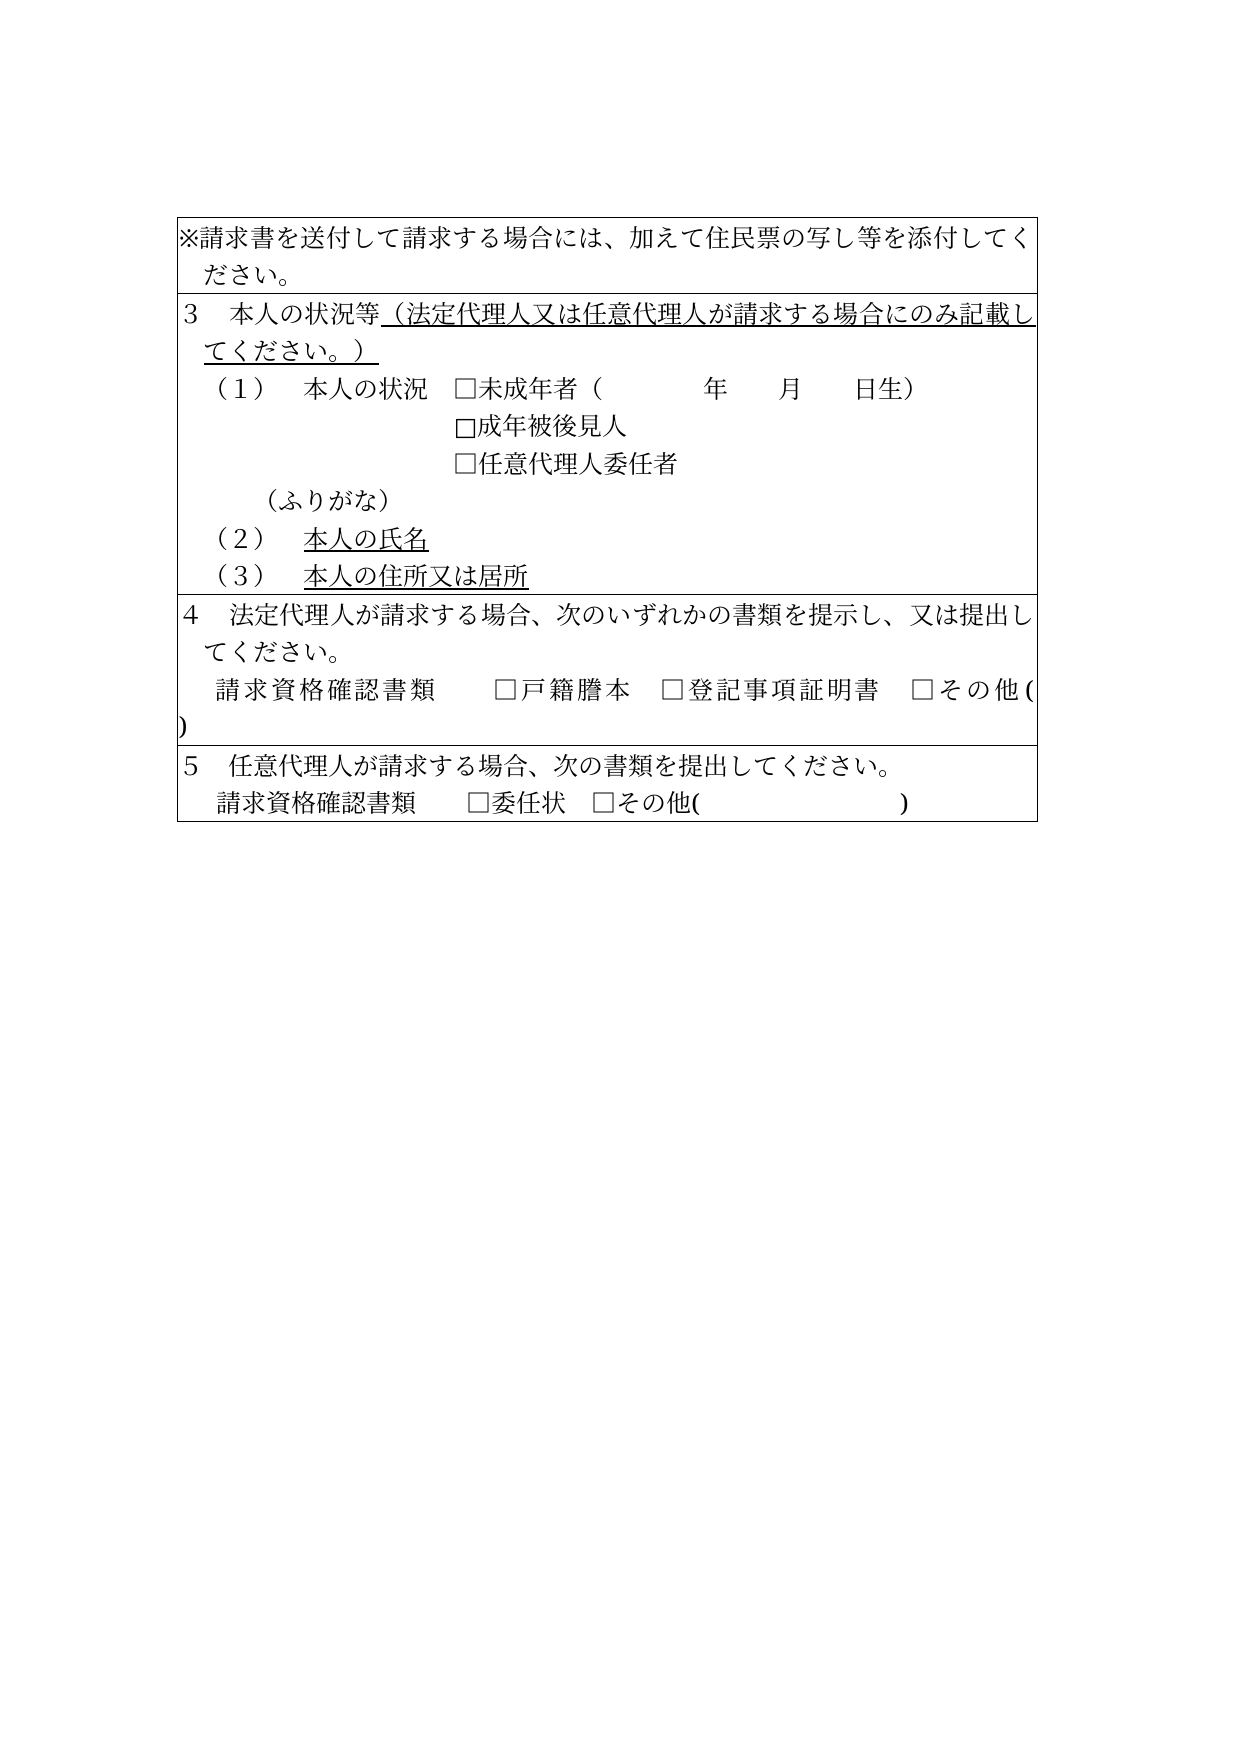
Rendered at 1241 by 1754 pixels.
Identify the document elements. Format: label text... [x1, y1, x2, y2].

table_cell ５ 任意代理人が請求する場合、次の書類を提出してください。 請求資格確認書類 □委任状 □その他( ) [178, 746, 1037, 821]
table_cell ３ 本人の状況等（法定代理人又は任意代理人が請求する場合にのみ記載してください。） （１） 本人の状況 □未成年者（ 年 月 日生） □成年被後見人 □任意代理人委任者 （ふりがな） （２） 本人の氏名 （３） 本人の住所又は居所 [178, 294, 1037, 594]
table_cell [178, 218, 1037, 293]
table_cell ４ 法定代理人が請求する場合、次のいずれかの書類を提示し、又は提出してください。 請求資格確認書類 □戸籍謄本 □登記事項証明書 □その他( ) [178, 595, 1037, 745]
